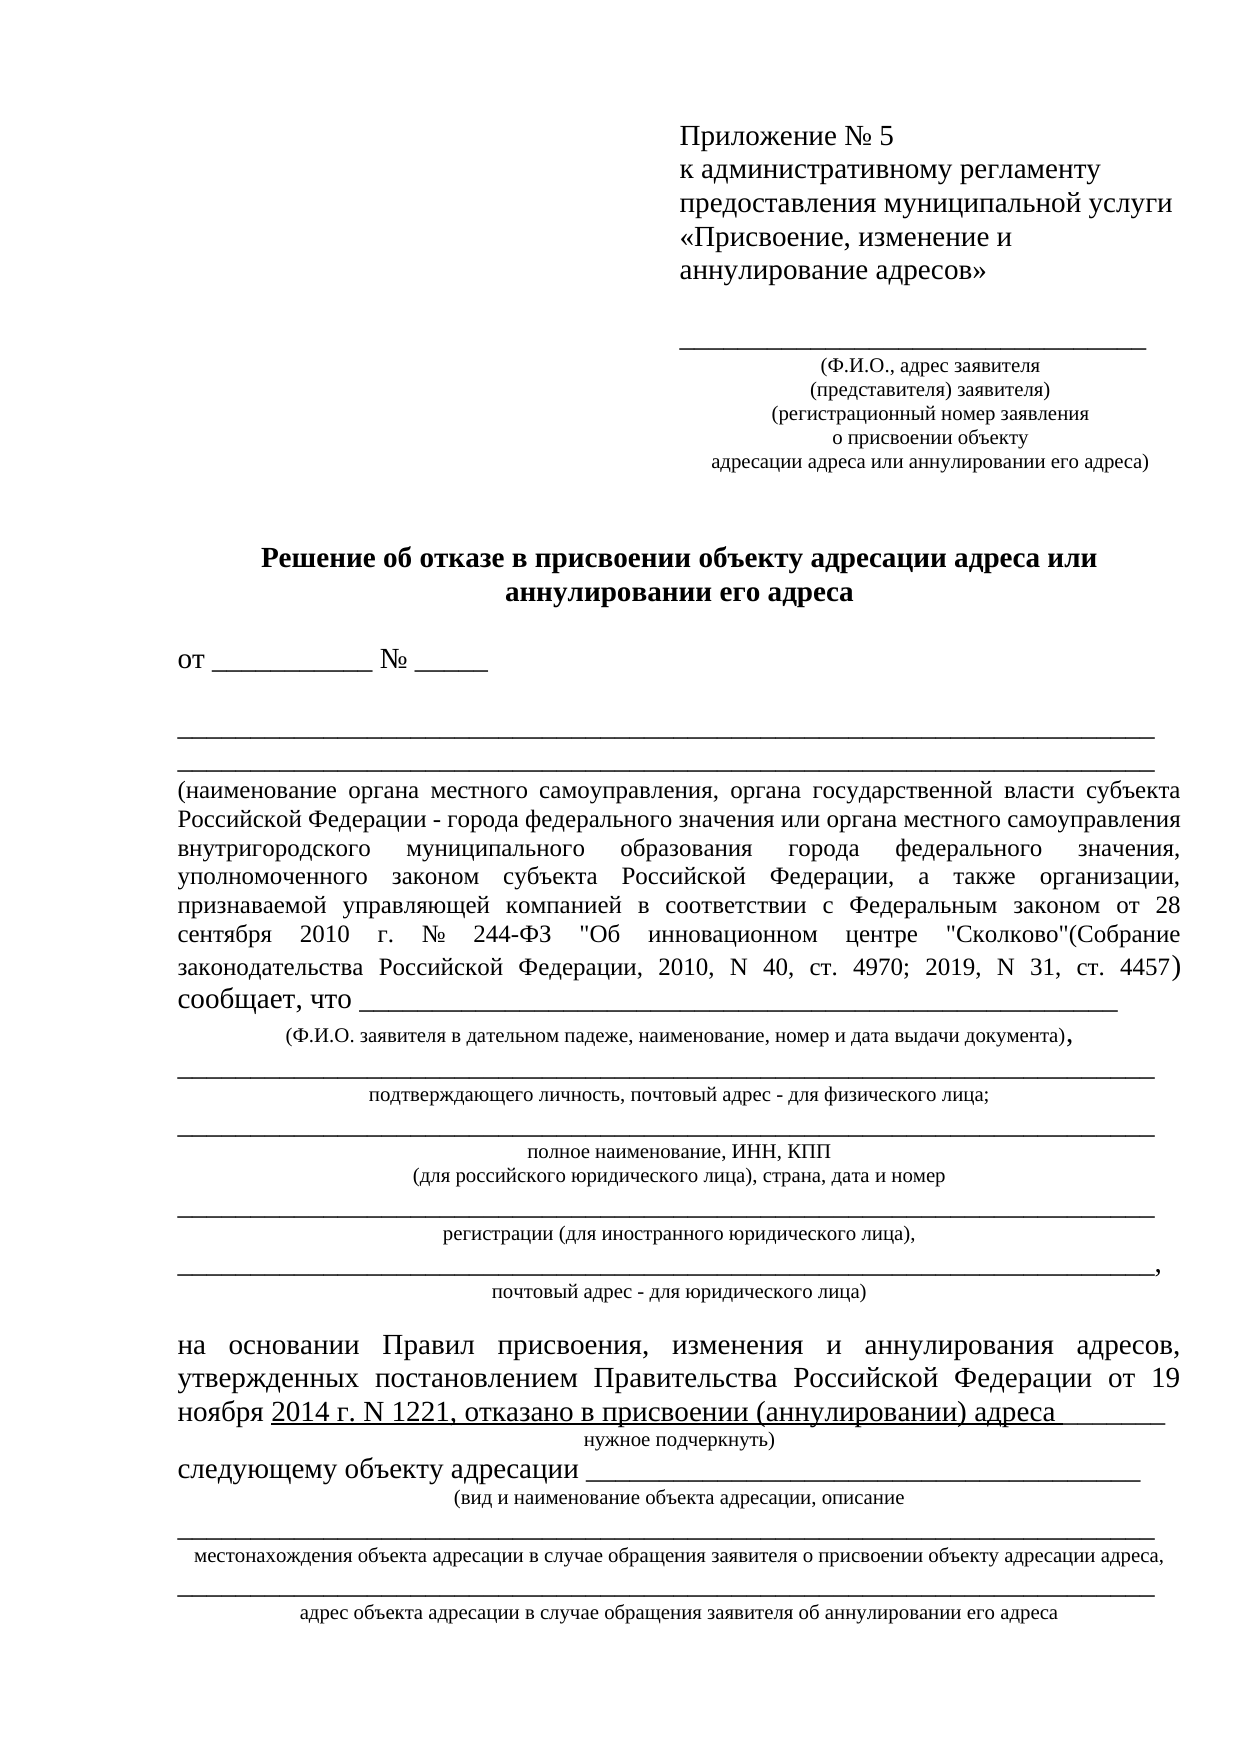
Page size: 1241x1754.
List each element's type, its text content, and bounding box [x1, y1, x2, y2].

text местонахождения объекта адресации в случае обращения заявителя о присвоении объекту адресации адреса, [177, 1543, 1181, 1567]
text ___________________________________________________________________ [177, 1106, 1181, 1139]
text Приложение № 5 [679, 118, 1181, 152]
text нужное подчеркнуть) [177, 1427, 1181, 1451]
text ___________________________________________________________________ [177, 1187, 1181, 1221]
text от ___________ № _____ [177, 641, 1181, 674]
text подтверждающего личность, почтовый адрес - для физического лица; [177, 1082, 1181, 1106]
text следующему объекту адресации ______________________________________ [177, 1451, 1181, 1485]
text Решение об отказе в присвоении объекту адресации адреса или аннулировании его адреса [177, 540, 1181, 607]
text адресации адреса или аннулировании его адреса) [679, 449, 1181, 473]
text (регистрационный номер заявления [679, 401, 1181, 425]
text «Присвоение, изменение и аннулирование адресов» [679, 219, 1181, 286]
text ________________________________ [679, 319, 1181, 353]
text о присвоении объекту [679, 425, 1181, 449]
text ___________________________________________________________________ [177, 708, 1181, 742]
text регистрации (для иностранного юридического лица), [177, 1221, 1181, 1245]
text (наименование органа местного самоуправления, органа государственной власти субъекта Российской Федерации - города федерального значения или органа местного самоуправления внутригородского муниципального образования города федерального значения, уполномоченного законом субъекта Российской Федерации, а также организации, признаваемой управляющей компанией в соответствии с Федеральным законом от 28 сентября 2010 г. № 244-ФЗ "Об инновационном центре "Сколково"(Собрание законодательства Российской Федерации, 2010, N 40, ст. 4970; 2019, N 31, ст. 4457) сообщает, что ____________________________________________________ [177, 775, 1181, 1015]
text к административному регламенту [679, 152, 1181, 185]
text (для российского юридического лица), страна, дата и номер [177, 1163, 1181, 1187]
text ___________________________________________________________________, [177, 1245, 1181, 1279]
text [177, 1567, 1181, 1600]
text ___________________________________________________________________ [177, 742, 1181, 775]
text ___________________________________________________________________ [177, 1048, 1181, 1082]
text ___________________________________________________________________ [177, 1509, 1181, 1543]
text (представителя) заявителя) [679, 377, 1181, 401]
text почтовый адрес - для юридического лица) [177, 1279, 1181, 1303]
text адрес объекта адресации в случае обращения заявителя об аннулировании его адреса [177, 1600, 1181, 1624]
text на основании Правил присвоения, изменения и аннулирования адресов, утвержденных постановлением Правительства Российской Федерации от 19 ноября 2014 г. N 1221, отказано в присвоении (аннулировании) адреса _______ [177, 1327, 1181, 1427]
text полное наименование, ИНН, КПП [177, 1139, 1181, 1163]
text (Ф.И.О. заявителя в дательном падеже, наименование, номер и дата выдачи документа), [177, 1015, 1181, 1048]
text (Ф.И.О., адрес заявителя [679, 353, 1181, 377]
text предоставления муниципальной услуги [679, 185, 1181, 219]
text (вид и наименование объекта адресации, описание [177, 1485, 1181, 1509]
